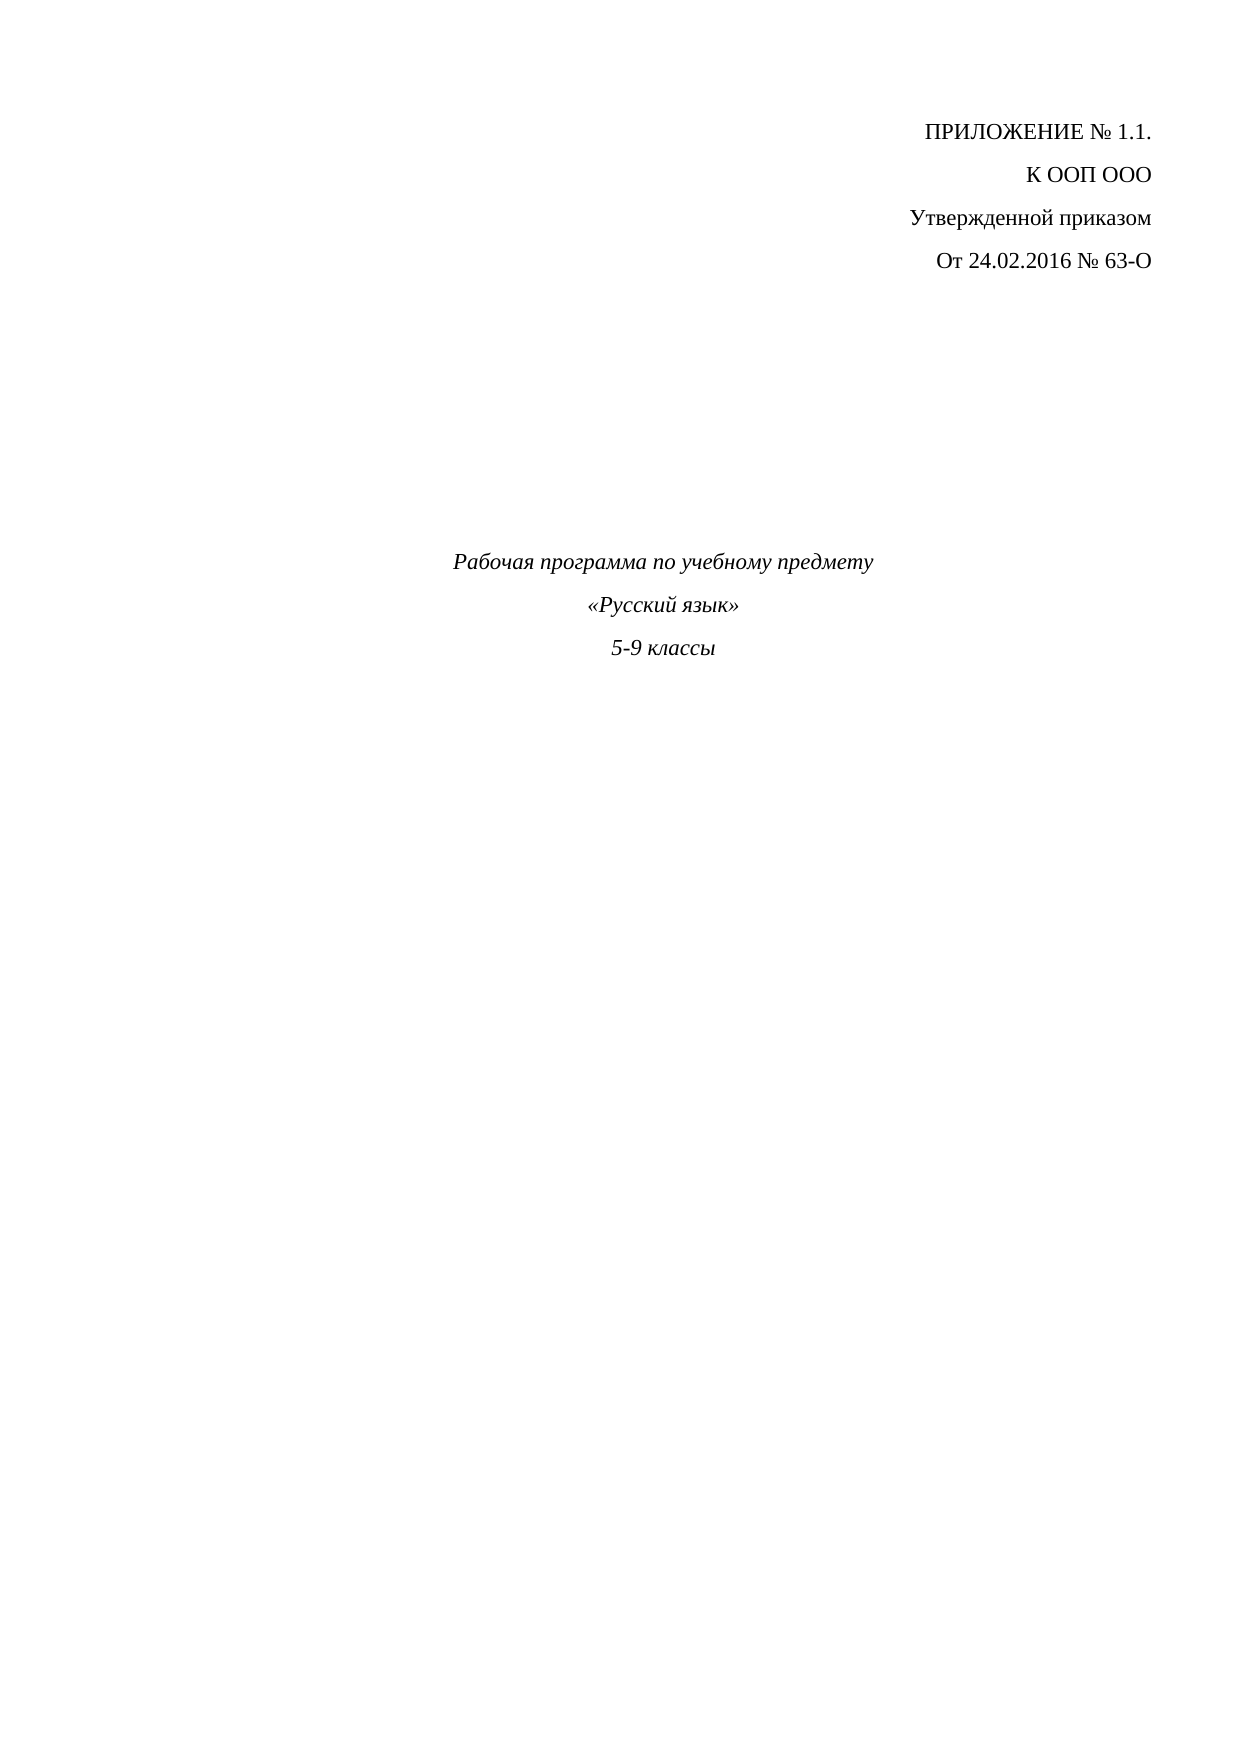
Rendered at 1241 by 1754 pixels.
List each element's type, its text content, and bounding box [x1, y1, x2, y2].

text К ООП ООО [177, 161, 1152, 187]
text 5-9 классы [177, 634, 1152, 661]
text От 24.02.2016 № 63-О [177, 247, 1152, 273]
text Утвержденной приказом [177, 204, 1152, 231]
text ПРИЛОЖЕНИЕ № 1.1. [177, 118, 1152, 144]
text Рабочая программа по учебному предмету [177, 548, 1152, 575]
text «Русский язык» [177, 591, 1152, 618]
